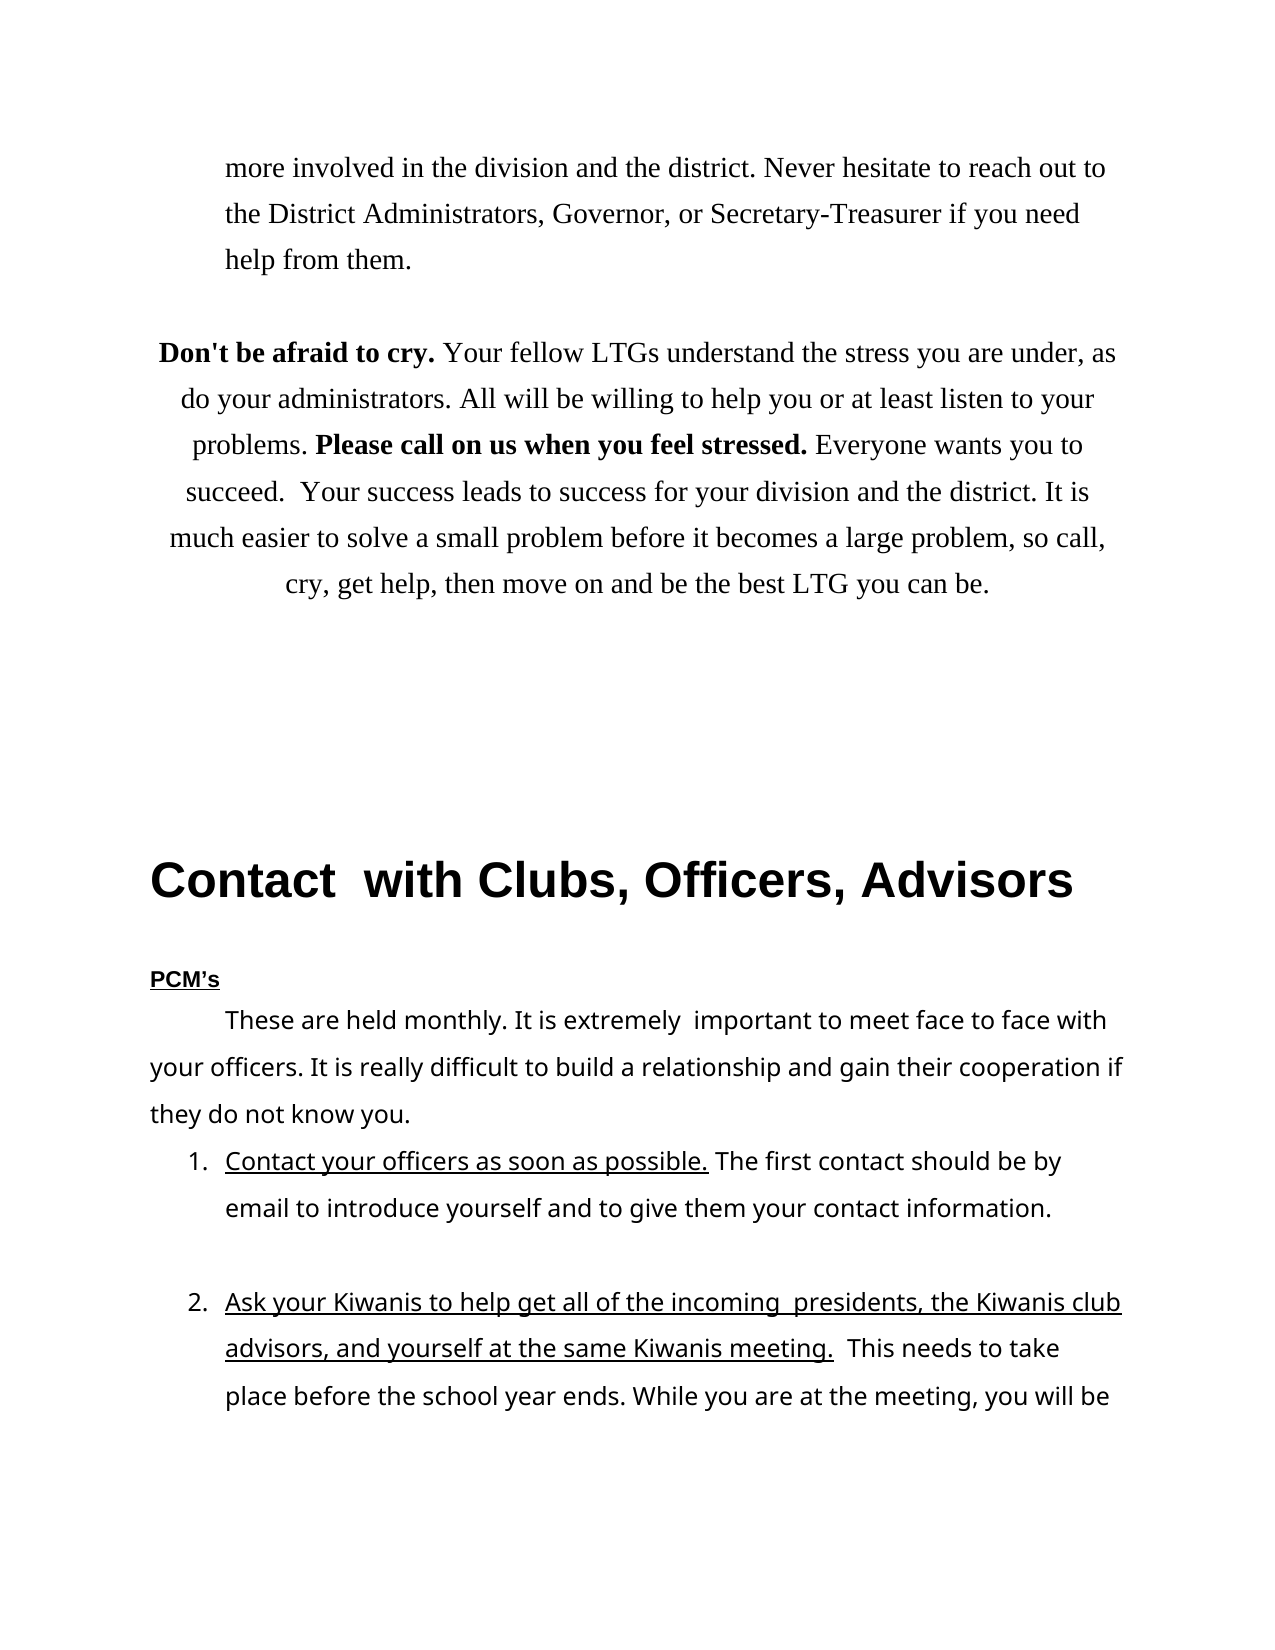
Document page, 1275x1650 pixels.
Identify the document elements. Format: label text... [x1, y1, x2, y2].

text These are held monthly. It is extremely important to meet face to face with your officers. It is really difficult to build a relationship and gain their cooperation if they do not know you. [150, 1002, 1125, 1130]
list Contact your officers as soon as possible. The first contact should be by email to introduce yourself and to give them your contact information. [187, 1143, 1125, 1224]
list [187, 1284, 1125, 1412]
text PCM’s [150, 966, 1125, 992]
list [187, 150, 1125, 276]
text Don't be afraid to cry. Your fellow LTGs understand the stress you are under, as do your administrators. All will be willing to help you or at least listen to your problems. Please call on us when you feel stressed. Everyone wants you to succeed. Your success leads to success for your division and the district. It is much easier to solve a small problem before it becomes a large problem, so call, cry, get help, then move on and be the best LTG you can be. [150, 335, 1125, 600]
text Contact with Clubs, Officers, Advisors [150, 850, 1125, 908]
